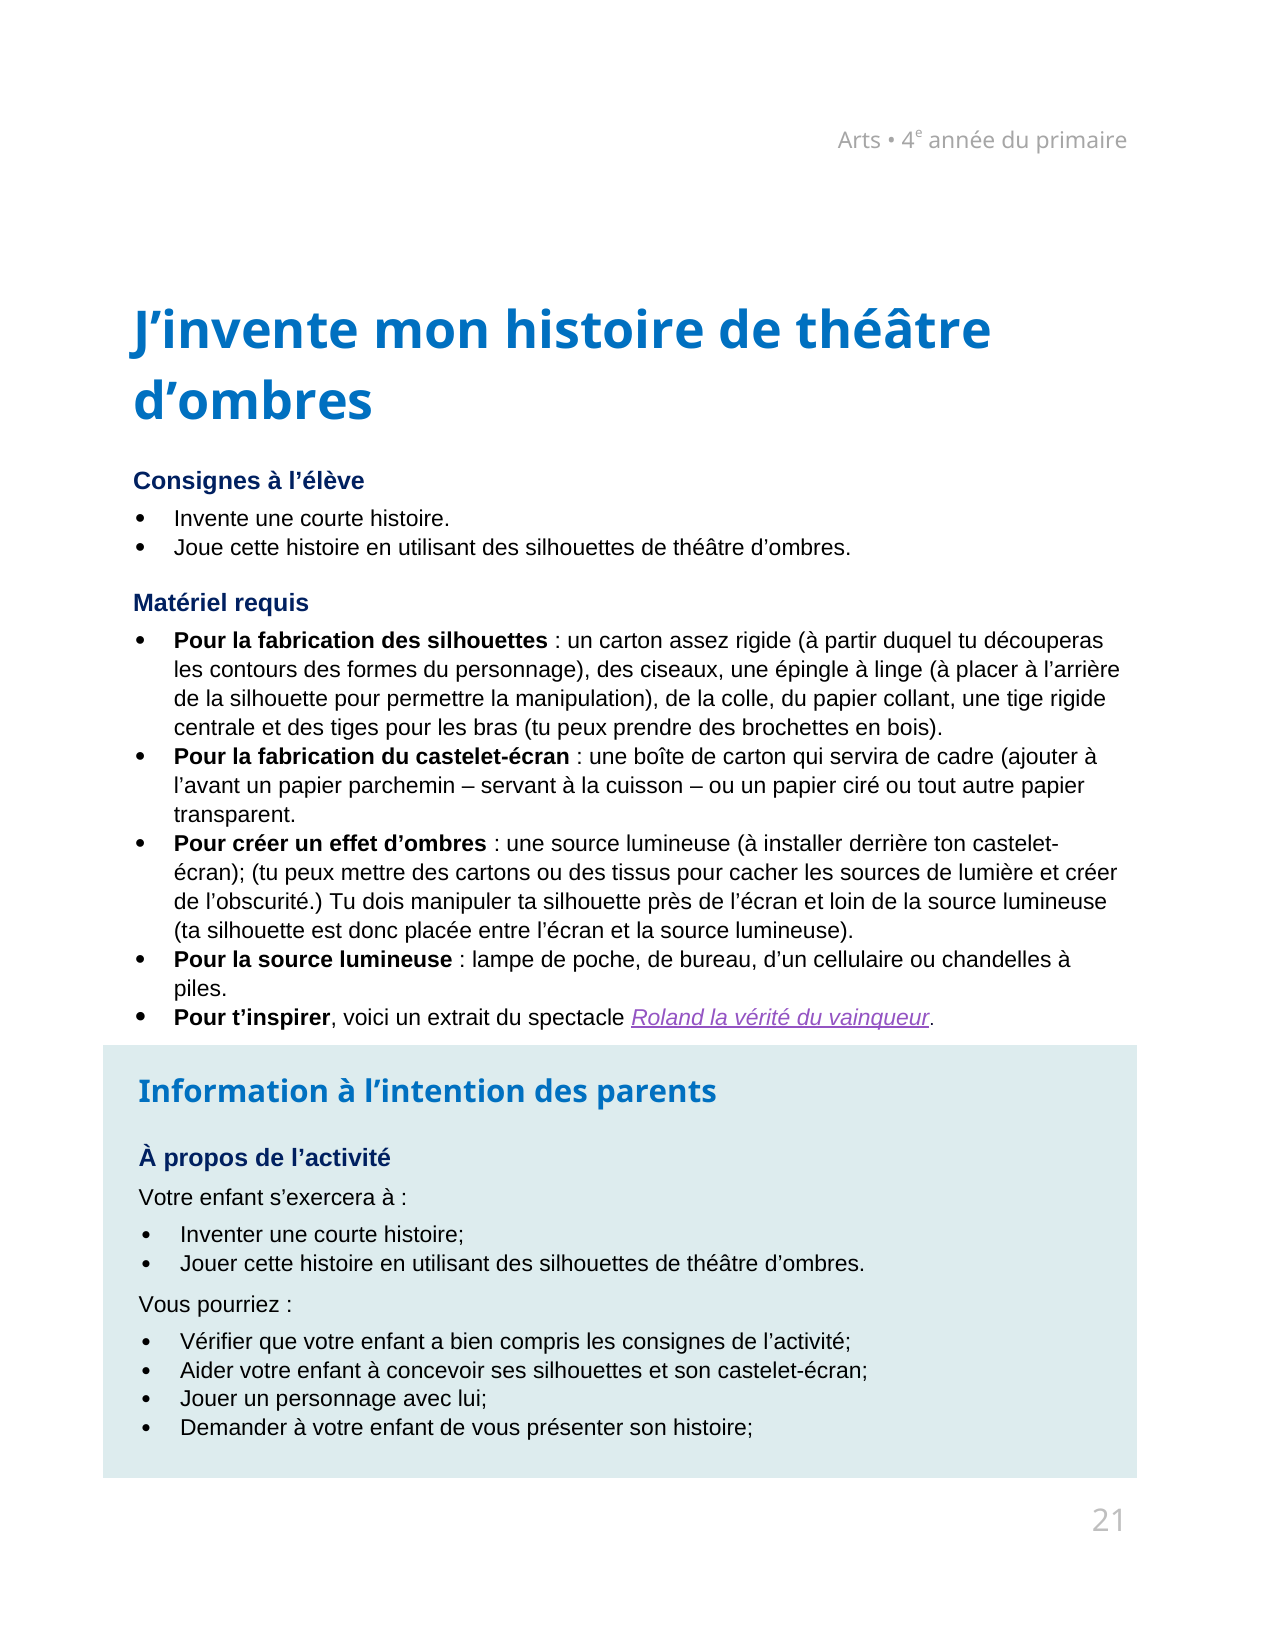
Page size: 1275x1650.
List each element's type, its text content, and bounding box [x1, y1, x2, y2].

list Pour t’inspirer, voici un extrait du spectacle Roland la vérité du vainqueur. [136, 1003, 1122, 1030]
text J’invente mon histoire de théâtre d’ombres [133, 293, 1127, 434]
list Invente une courte histoire. [136, 505, 1122, 531]
list Pour créer un effet d’ombres : une source lumineuse (à installer derrière ton castelet-écran); (tu peux mettre des cartons ou des tissus pour cacher les sources de lumière et créer de l’obscurité.) Tu dois manipuler ta silhouette près de l’écran et loin de la source lumineuse (ta silhouette est donc placée entre l’écran et la source lumineuse). [136, 830, 1122, 943]
text Matériel requis [133, 588, 1048, 617]
text Consignes à l’élève [133, 466, 1048, 494]
list Joue cette histoire en utilisant des silhouettes de théâtre d’ombres. [136, 534, 1122, 560]
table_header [103, 1045, 1137, 1478]
list Pour la fabrication du castelet-écran : une boîte de carton qui servira de cadre (ajouter à l’avant un papier parchemin – servant à la cuisson – ou un papier ciré ou tout autre papier transparent. [136, 743, 1122, 827]
list Pour la source lumineuse : lampe de poche, de bureau, d’un cellulaire ou chandelles à piles. [136, 946, 1122, 1001]
list Pour la fabrication des silhouettes : un carton assez rigide (à partir duquel tu découperas les contours des formes du personnage), des ciseaux, une épingle à linge (à placer à l’arrière de la silhouette pour permettre la manipulation), de la colle, du papier collant, une tige rigide centrale et des tiges pour les bras (tu peux prendre des brochettes en bois). [136, 627, 1122, 740]
